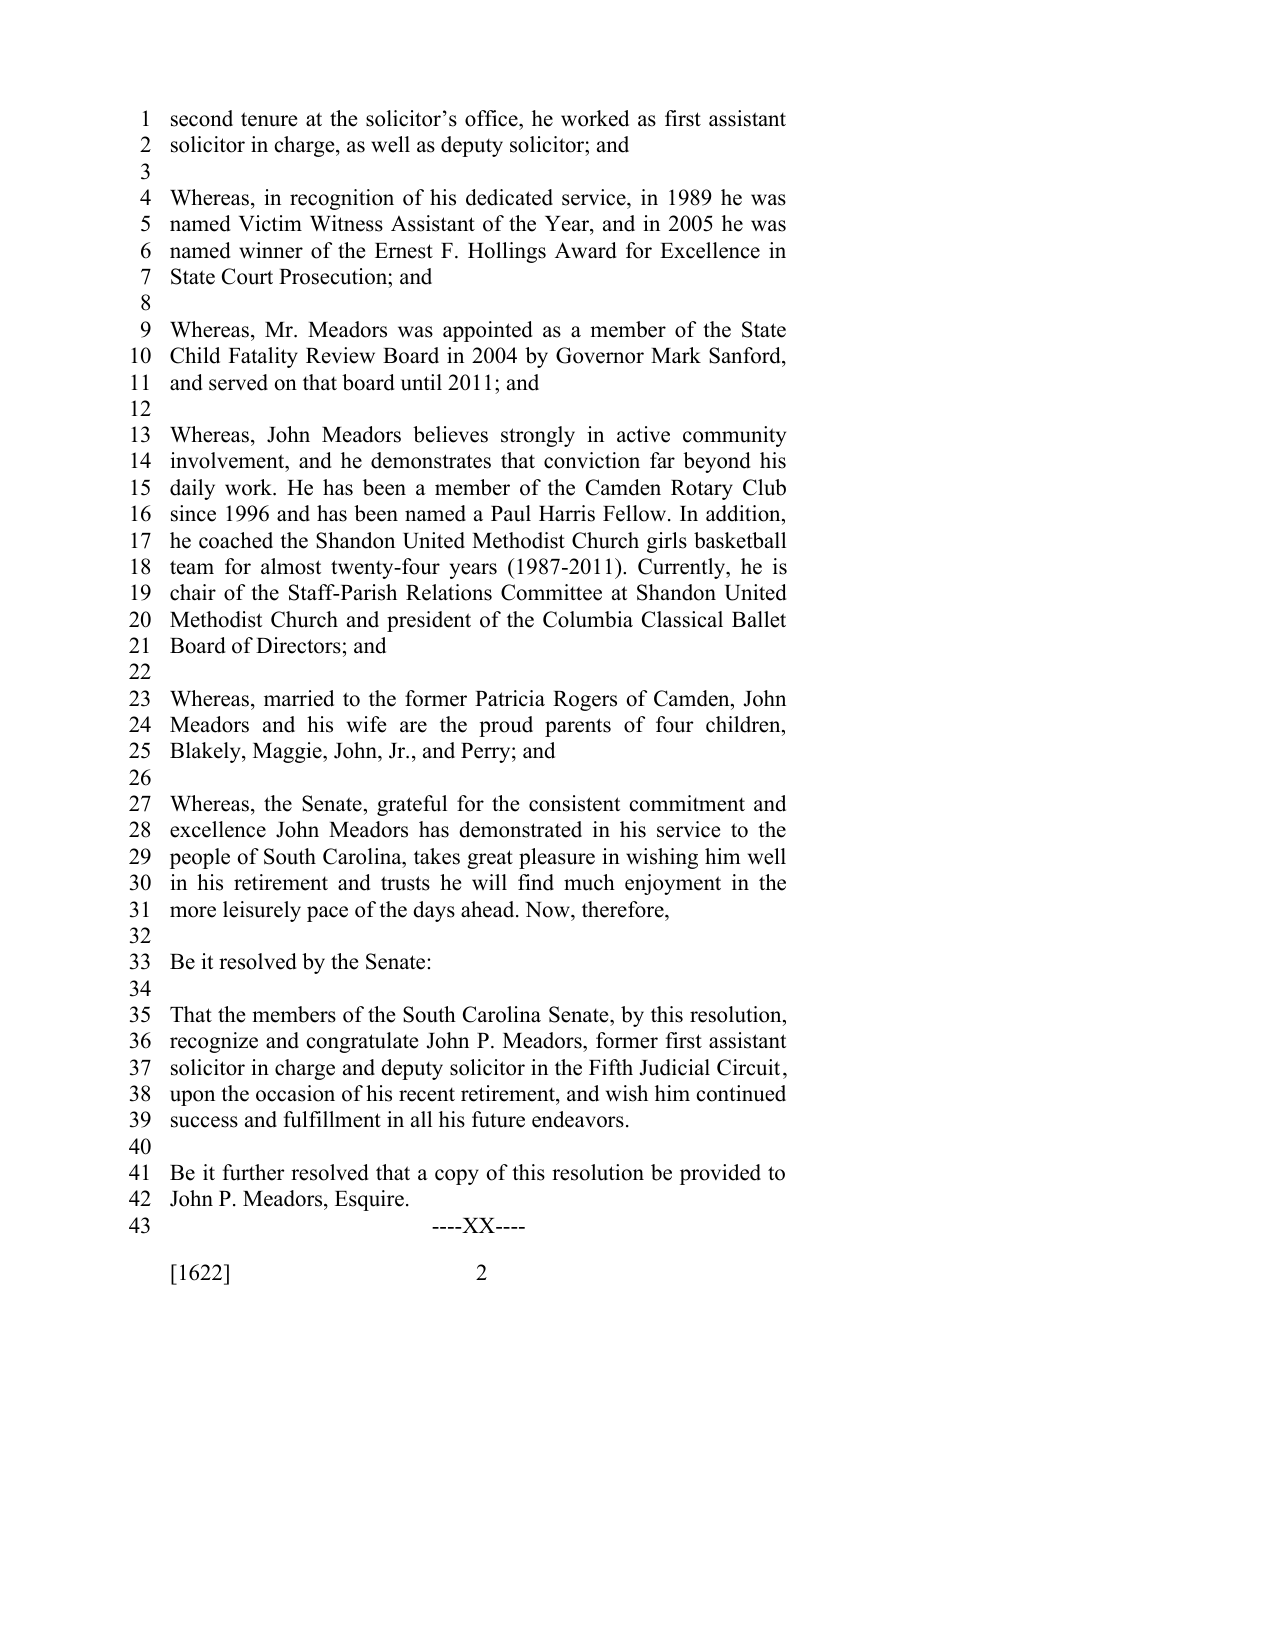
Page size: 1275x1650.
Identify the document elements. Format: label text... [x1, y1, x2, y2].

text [169, 105, 787, 158]
text Whereas, John Meadors believes strongly in active community involvement, and he demonstrates that conviction far beyond his daily work. He has been a member of the Camden Rotary Club since 1996 and has been named a Paul Harris Fellow. In addition, he coached the Shandon United Methodist Church girls basketball team for almost twenty-four years (1987-2011). Currently, he is chair of the Staff-Parish Relations Committee at Shandon United Methodist Church and president of the Columbia Classical Ballet Board of Directors; and [169, 421, 787, 658]
text Be it resolved by the Senate: [169, 948, 787, 975]
text ----XX---- [169, 1212, 787, 1238]
text Whereas, the Senate, grateful for the consistent commitment and excellence John Meadors has demonstrated in his service to the people of South Carolina, takes great pleasure in wishing him well in his retirement and trusts he will find much enjoyment in the more leisurely pace of the days ahead. Now, therefore, [169, 790, 787, 922]
text Whereas, married to the former Patricia Rogers of Camden, John Meadors and his wife are the proud parents of four children, Blakely, Maggie, John, Jr., and Perry; and [169, 685, 787, 764]
text Whereas, Mr. Meadors was appointed as a member of the State Child Fatality Review Board in 2004 by Governor Mark Sanford, and served on that board until 2011; and [169, 316, 787, 395]
text Whereas, in recognition of his dedicated service, in 1989 he was named Victim Witness Assistant of the Year, and in 2005 he was named winner of the Ernest F. Hollings Award for Excellence in State Court Prosecution; and [169, 184, 787, 289]
text That the members of the South Carolina Senate, by this resolution, recognize and congratulate John P. Meadors, former first assistant solicitor in charge and deputy solicitor in the Fifth Judicial Circuit, upon the occasion of his recent retirement, and wish him continued success and fulfillment in all his future endeavors. [169, 1001, 787, 1133]
text Be it further resolved that a copy of this resolution be provided to John P. Meadors, Esquire. [169, 1159, 787, 1212]
